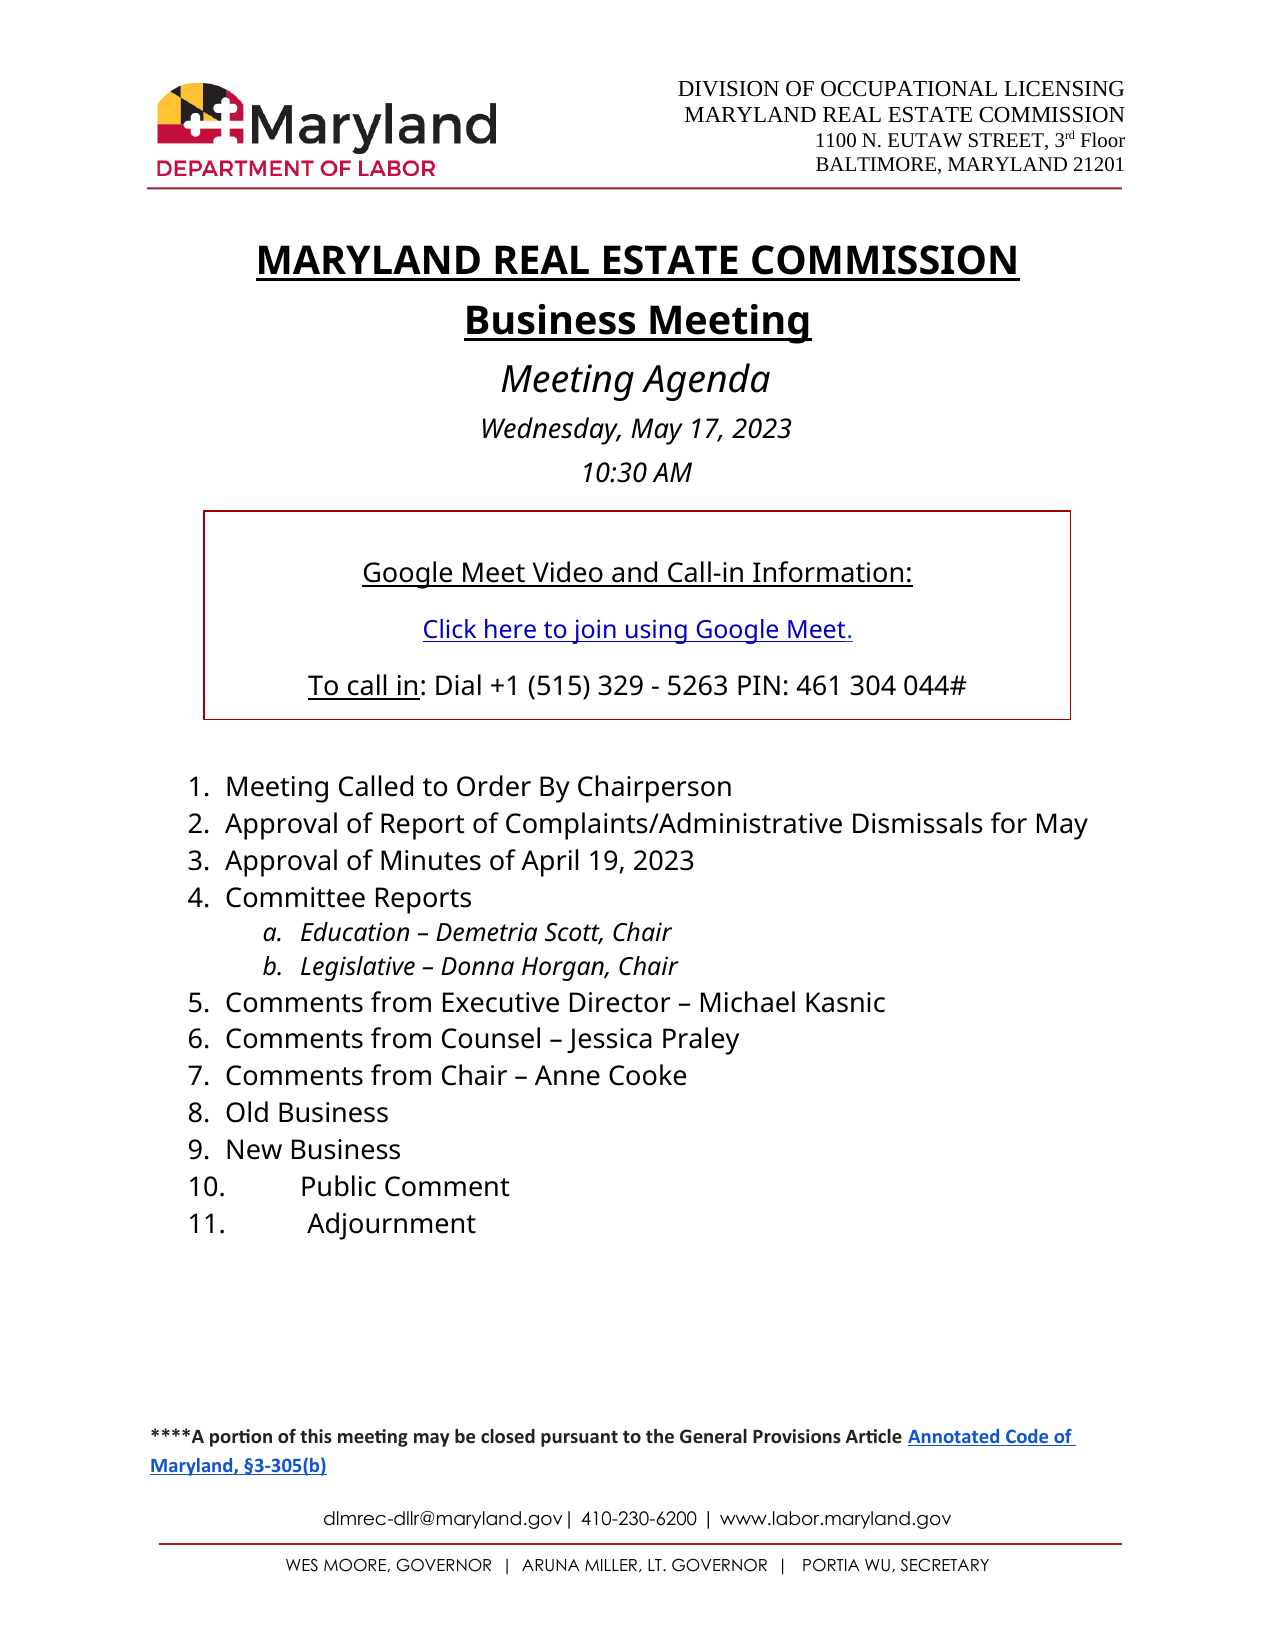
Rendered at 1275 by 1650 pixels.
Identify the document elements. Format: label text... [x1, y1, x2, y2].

text Business Meeting [150, 292, 1125, 346]
text To call in: Dial +1 (515) 329 - 5263 PIN: 461 304 044# [150, 667, 1125, 703]
text 10:30 AM [150, 453, 1125, 490]
list Meeting Called to Order By Chairperson [187, 767, 1125, 804]
list Adjournment [187, 1204, 1125, 1241]
text Click here to join using Google Meet. [150, 612, 1125, 646]
list Legislative – Donna Horgan, Chair [262, 949, 1125, 983]
picture [150, 76, 503, 183]
list Old Business [187, 1094, 1125, 1131]
list Comments from Counsel – Jessica Praley [187, 1020, 1125, 1057]
list New Business [187, 1131, 1125, 1167]
text MARYLAND REAL ESTATE COMMISSION [150, 232, 1125, 286]
list Approval of Report of Complaints/Administrative Dismissals for May [187, 804, 1125, 841]
list Committee Reports [187, 878, 1125, 915]
text Meeting Agenda [150, 353, 1125, 404]
list Education – Demetria Scott, Chair [262, 915, 1125, 949]
text Wednesday, May 17, 2023 [150, 410, 1125, 447]
list Public Comment [187, 1167, 1125, 1204]
list Comments from Executive Director – Michael Kasnic [187, 983, 1125, 1020]
text Google Meet Video and Call-in Information: [150, 554, 1125, 591]
list Comments from Chair – Anne Cooke [187, 1057, 1125, 1094]
list Approval of Minutes of April 19, 2023 [187, 841, 1125, 878]
